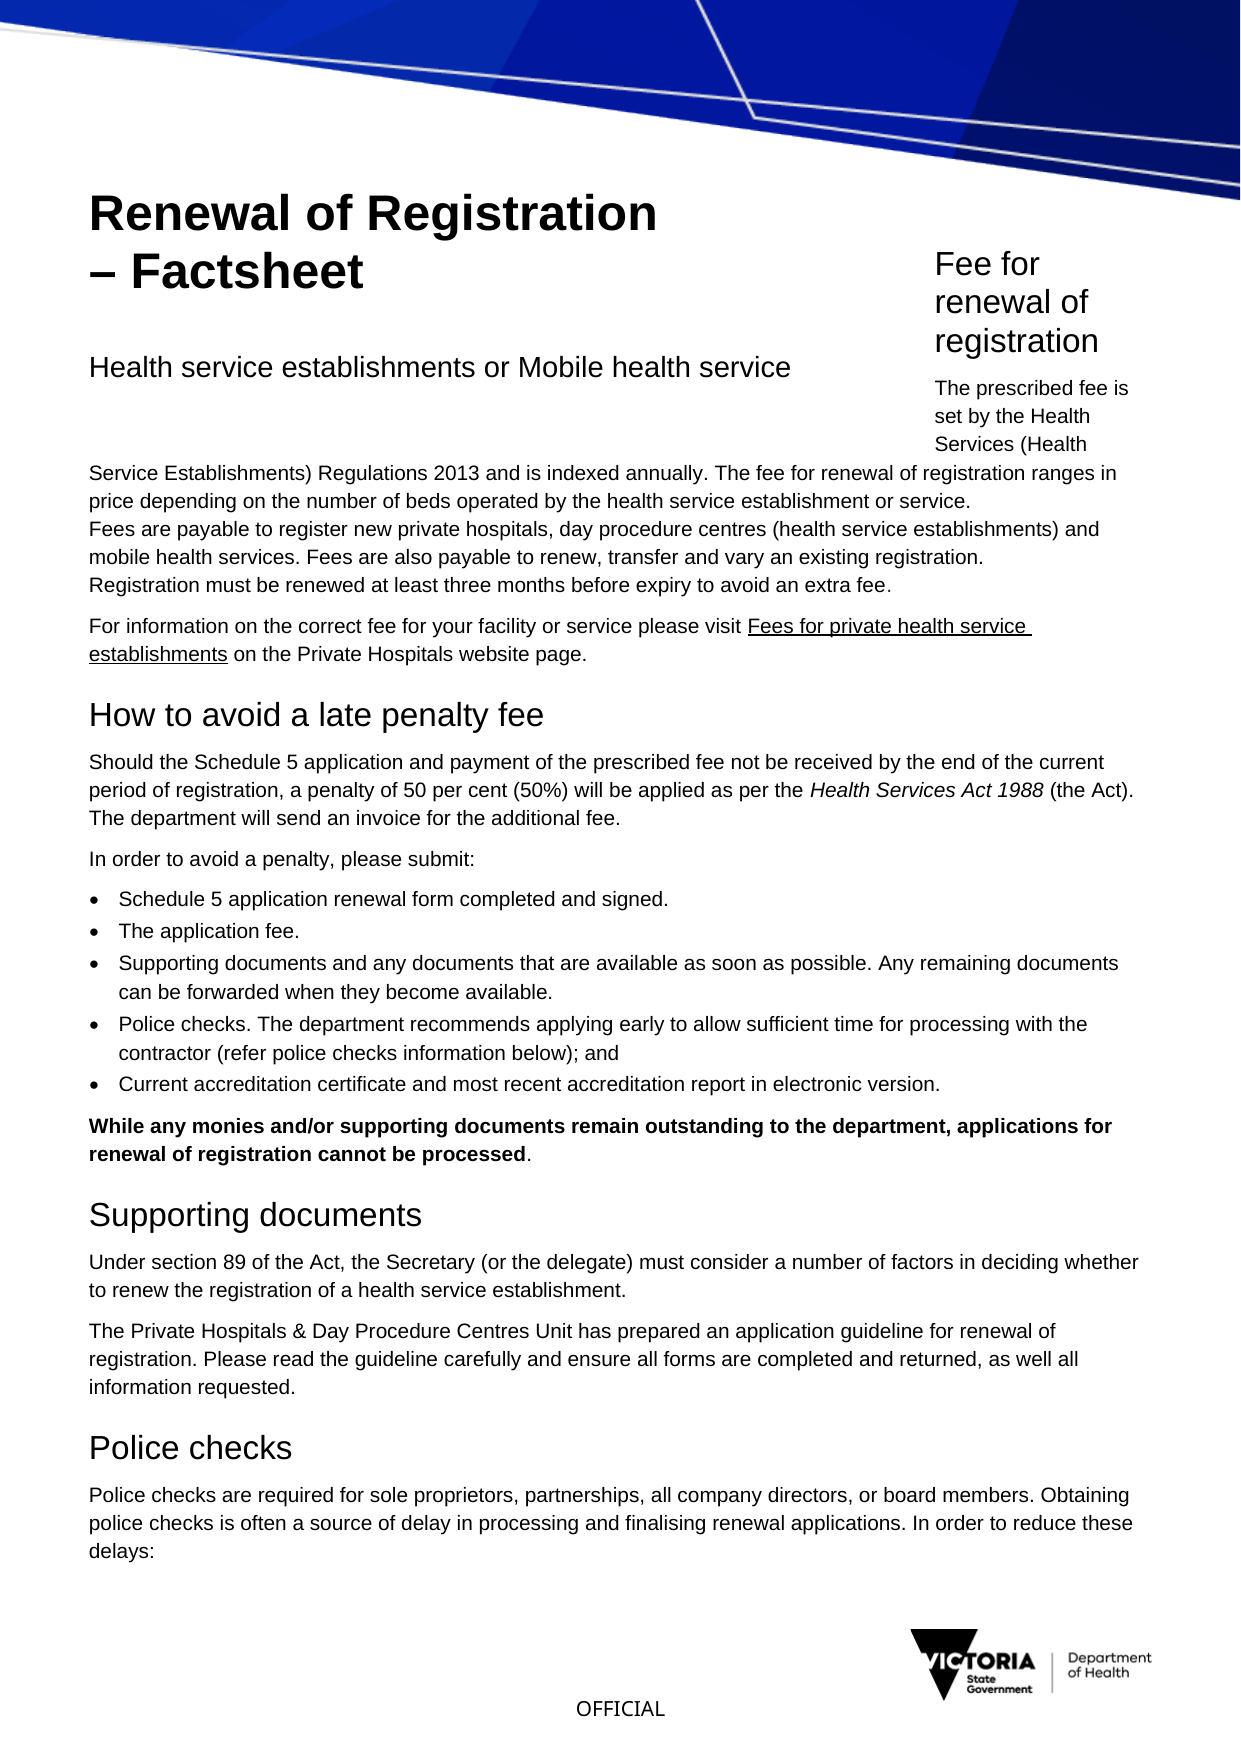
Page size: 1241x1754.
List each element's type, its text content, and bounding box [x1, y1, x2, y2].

subtitle Police checks [89, 1428, 1152, 1466]
text In order to avoid a penalty, please submit: [89, 843, 1152, 871]
table_cell Health service establishments or Mobile health service OFFICIAL [78, 299, 916, 438]
text For information on the correct fee for your facility or service please visit Fees for private health service establishments on the Private Hospitals website page. [89, 609, 1152, 666]
subtitle How to avoid a late penalty fee [89, 695, 1152, 733]
text Police checks are required for sole proprietors, partnerships, all company directors, or board members. Obtaining police checks is often a source of delay in processing and finalising renewal applications. In order to reduce these delays: [89, 1479, 1152, 1563]
text Supporting documents and any documents that are available as soon as possible. Any remaining documents can be forwarded when they become available. [89, 948, 1152, 1004]
picture [910, 1629, 1152, 1701]
text Under section 89 of the Act, the Secretary (or the delegate) must consider a number of factors in deciding whether to renew the registration of a health service establishment. [89, 1246, 1152, 1302]
subtitle Supporting documents [89, 1195, 1152, 1233]
text The prescribed fee is set by the Health Services (Health Service Establishments) Regulations 2013 and is indexed annually. The fee for renewal of registration ranges in price depending on the number of beds operated by the health service establishment or service. Fees are payable to register new private hospitals, day procedure centres (health service establishments) and mobile health services. Fees are also payable to renew, transfer and vary an existing registration. Registration must be renewed at least three months before expiry to avoid an extra fee. [89, 372, 1152, 597]
text While any monies and/or supporting documents remain outstanding to the department, applications for renewal of registration cannot be processed. [89, 1109, 1152, 1166]
text The Private Hospitals & Day Procedure Centres Unit has prepared an application guideline for renewal of registration. Please read the guideline carefully and ensure all forms are completed and returned, as well all information requested. [89, 1314, 1152, 1399]
text Should the Schedule 5 application and payment of the prescribed fee not be received by the end of the current period of registration, a penalty of 50 per cent (50%) will be applied as per the Health Services Act 1988 (the Act). The department will send an invoice for the additional fee. [89, 746, 1152, 830]
picture [0, 0, 1241, 224]
subtitle Fee for renewal of registration [916, 244, 1152, 359]
text Police checks. The department recommends applying early to allow sufficient time for processing with the contractor (refer police checks information below); and [89, 1008, 1152, 1064]
table_header Renewal of Registration – Factsheet [78, 169, 916, 299]
text Current accreditation certificate and most recent accreditation report in electronic version. [89, 1069, 1152, 1097]
text Schedule 5 application renewal form completed and signed. [89, 883, 1152, 911]
text The application fee. [89, 916, 1152, 944]
